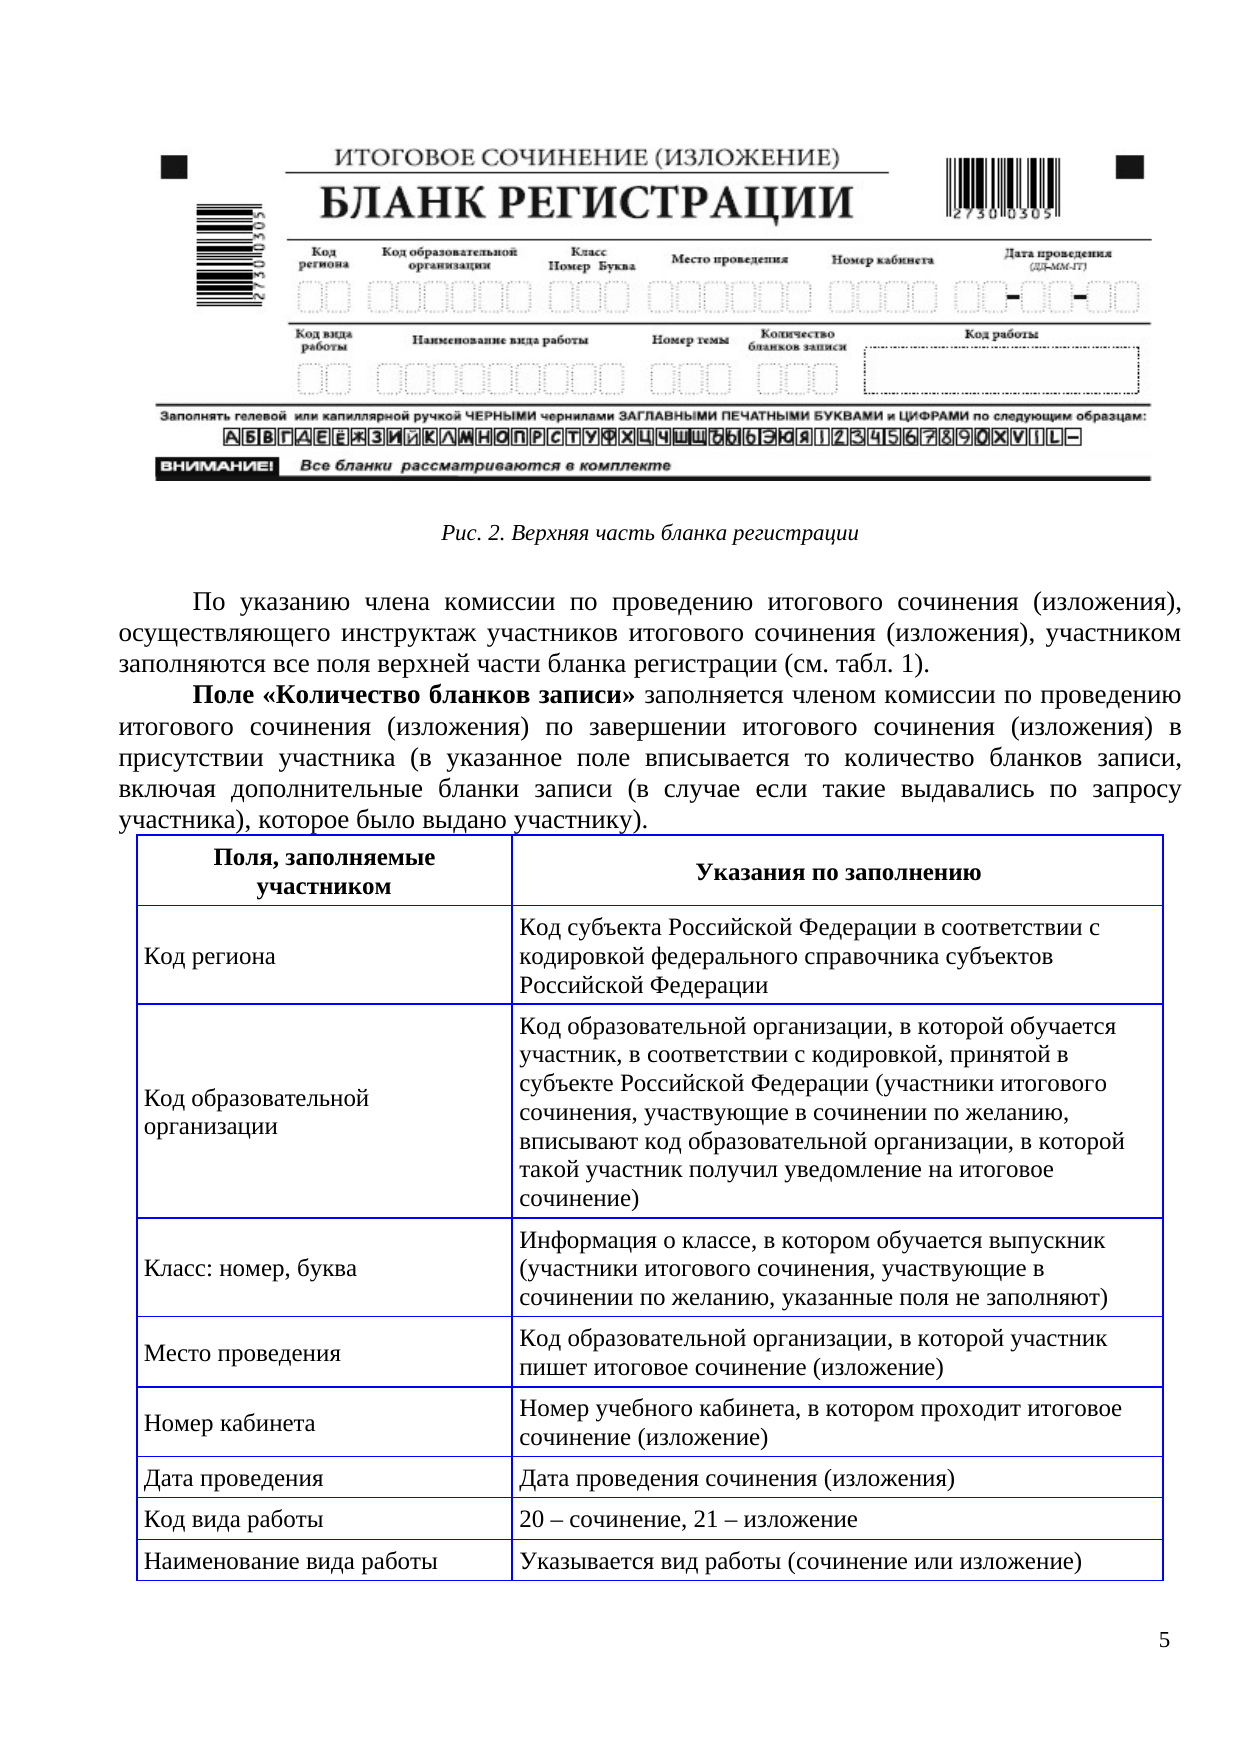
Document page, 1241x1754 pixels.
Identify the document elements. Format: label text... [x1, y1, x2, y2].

table_cell Место проведения [138, 1317, 511, 1386]
table_cell Код региона [138, 906, 511, 1003]
table_cell 20 – сочинение, 21 – изложение [513, 1498, 1162, 1538]
table_cell Дата проведения [138, 1457, 511, 1497]
table_cell Дата проведения сочинения (изложения) [513, 1457, 1162, 1497]
table_cell Класс: номер, буква [138, 1219, 511, 1316]
table_header Поля, заполняемые участником [138, 836, 511, 905]
table_cell Номер учебного кабинета, в котором проходит итоговое сочинение (изложение) [513, 1388, 1162, 1456]
table_cell Код вида работы [138, 1498, 511, 1538]
table_cell Код образовательной организации [138, 1005, 511, 1217]
table_cell Наименование вида работы [138, 1540, 511, 1580]
picture [155, 147, 1152, 481]
table_cell Код субъекта Российской Федерации в соответствии с кодировкой федерального справочника субъектов Российской Федерации [513, 906, 1162, 1003]
table_cell Код образовательной организации, в которой обучается участник, в соответствии с кодировкой, принятой в субъекте Российской Федерации (участники итогового сочинения, участвующие в сочинении по желанию, вписывают код образовательной организации, в которой такой участник получил уведомление на итоговое сочинение) [513, 1005, 1162, 1217]
table_cell Номер кабинета [138, 1388, 511, 1456]
text Рис. 2. Верхняя часть бланка регистрации [140, 519, 1159, 545]
text Поле «Количество бланков записи» заполняется членом комиссии по проведению итогового сочинения (изложения) по завершении итогового сочинения (изложения) в присутствии участника (в указанное поле вписывается то количество бланков записи, включая дополнительные бланки записи (в случае если такие выдавались по запросу участника), которое было выдано участнику). [118, 679, 1182, 834]
text По указанию члена комиссии по проведению итогового сочинения (изложения), осуществляющего инструктаж участников итогового сочинения (изложения), участником заполняются все поля верхней части бланка регистрации (см. табл. 1). [118, 585, 1182, 679]
table_cell Указывается вид работы (сочинение или изложение) [513, 1540, 1162, 1580]
table_header Указания по заполнению [513, 836, 1162, 905]
table_cell Код образовательной организации, в которой участник пишет итоговое сочинение (изложение) [513, 1317, 1162, 1386]
table_cell Информация о классе, в котором обучается выпускник (участники итогового сочинения, участвующие в сочинении по желанию, указанные поля не заполняют) [513, 1219, 1162, 1316]
